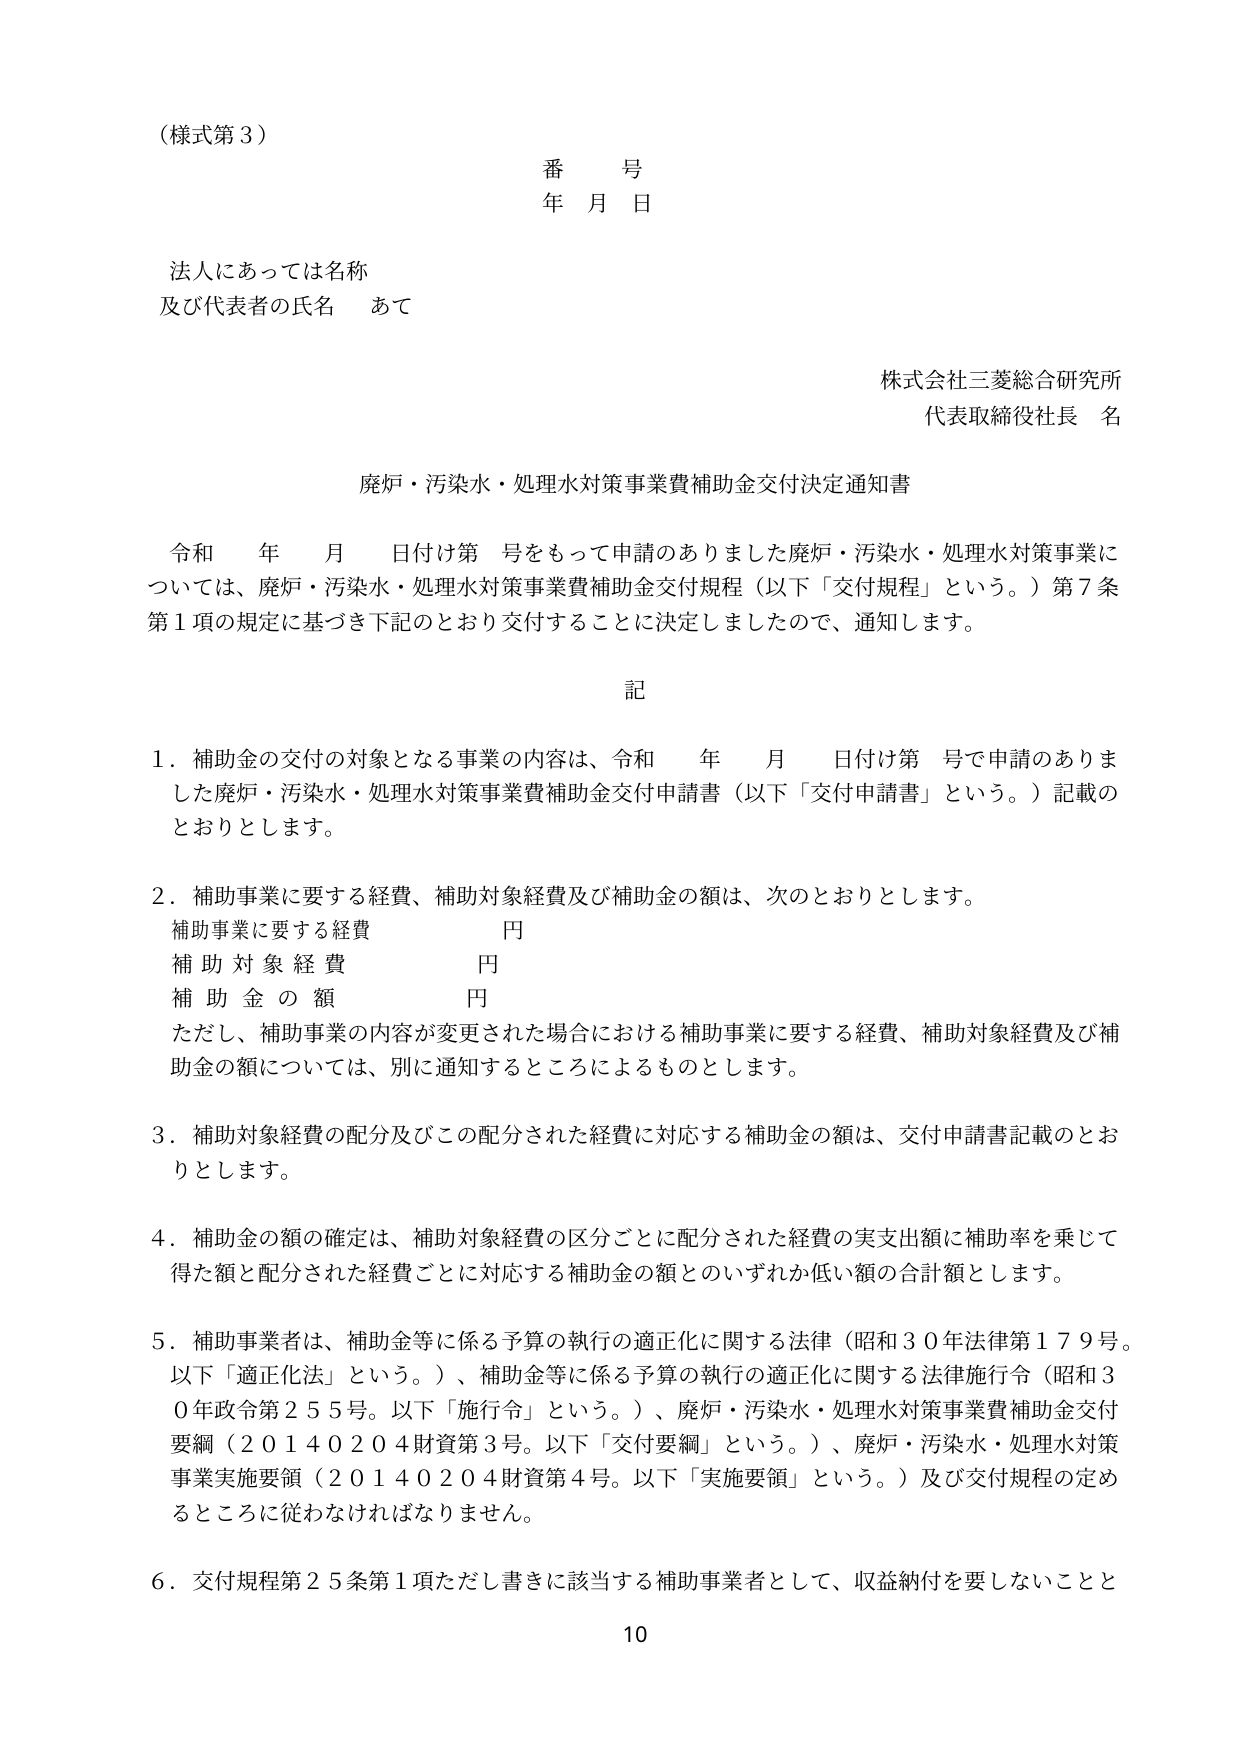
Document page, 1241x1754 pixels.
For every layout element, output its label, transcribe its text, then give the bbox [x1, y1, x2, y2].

text ただし、補助事業の内容が変更された場合における補助事業に要する経費、補助対象経費及び補助金の額については、別に通知するところによるものとします。 [148, 1014, 1122, 1082]
text 補助金の額 円 [148, 979, 1122, 1014]
text 株式会社三菱総合研究所 [148, 355, 1122, 397]
text ２．補助事業に要する経費、補助対象経費及び補助金の額は、次のとおりとします。 [148, 877, 1122, 911]
text ４．補助金の額の確定は、補助対象経費の区分ごとに配分された経費の実支出額に補助率を乗じて得た額と配分された経費ごとに対応する補助金の額とのいずれか低い額の合計額とします。 [148, 1219, 1122, 1288]
text 補助事業に要する経費 円 [148, 911, 1122, 945]
text 年 月 日 [148, 184, 1122, 218]
text 代表取締役社長 名 [148, 397, 1122, 431]
text 令和 年 月 日付け第 号をもって申請のありました廃炉・汚染水・処理水対策事業については、廃炉・汚染水・処理水対策事業費補助金交付規程（以下「交付規程」という。）第７条第１項の規定に基づき下記のとおり交付することに決定しましたので、通知します。 [148, 534, 1122, 637]
text ３．補助対象経費の配分及びこの配分された経費に対応する補助金の額は、交付申請書記載のとおりとします。 [148, 1117, 1122, 1185]
text 補助対象経費 円 [148, 945, 1122, 979]
text 記 [148, 671, 1122, 705]
text １．補助金の交付の対象となる事業の内容は、令和 年 月 日付け第 号で申請のありました廃炉・汚染水・処理水対策事業費補助金交付申請書（以下「交付申請書」という。）記載のとおりとします。 [148, 739, 1122, 842]
text （様式第３） [148, 118, 1122, 149]
text 法人にあっては名称 [148, 252, 1122, 287]
text 及び代表者の氏名 あて [148, 287, 1122, 321]
text 廃炉・汚染水・処理水対策事業費補助金交付決定通知書 [148, 465, 1122, 500]
text 番 号 [148, 149, 1122, 184]
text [148, 1562, 1122, 1596]
text ５．補助事業者は、補助金等に係る予算の執行の適正化に関する法律（昭和３０年法律第１７９号。以下「適正化法」という。）、補助金等に係る予算の執行の適正化に関する法律施行令（昭和３０年政令第２５５号。以下「施行令」という。）、廃炉・汚染水・処理水対策事業費補助金交付要綱（２０１４０２０４財資第３号。以下「交付要綱」という。）、廃炉・汚染水・処理水対策事業実施要領（２０１４０２０４財資第４号。以下「実施要領」という。）及び交付規程の定めるところに従わなければなりません。 [148, 1322, 1122, 1528]
